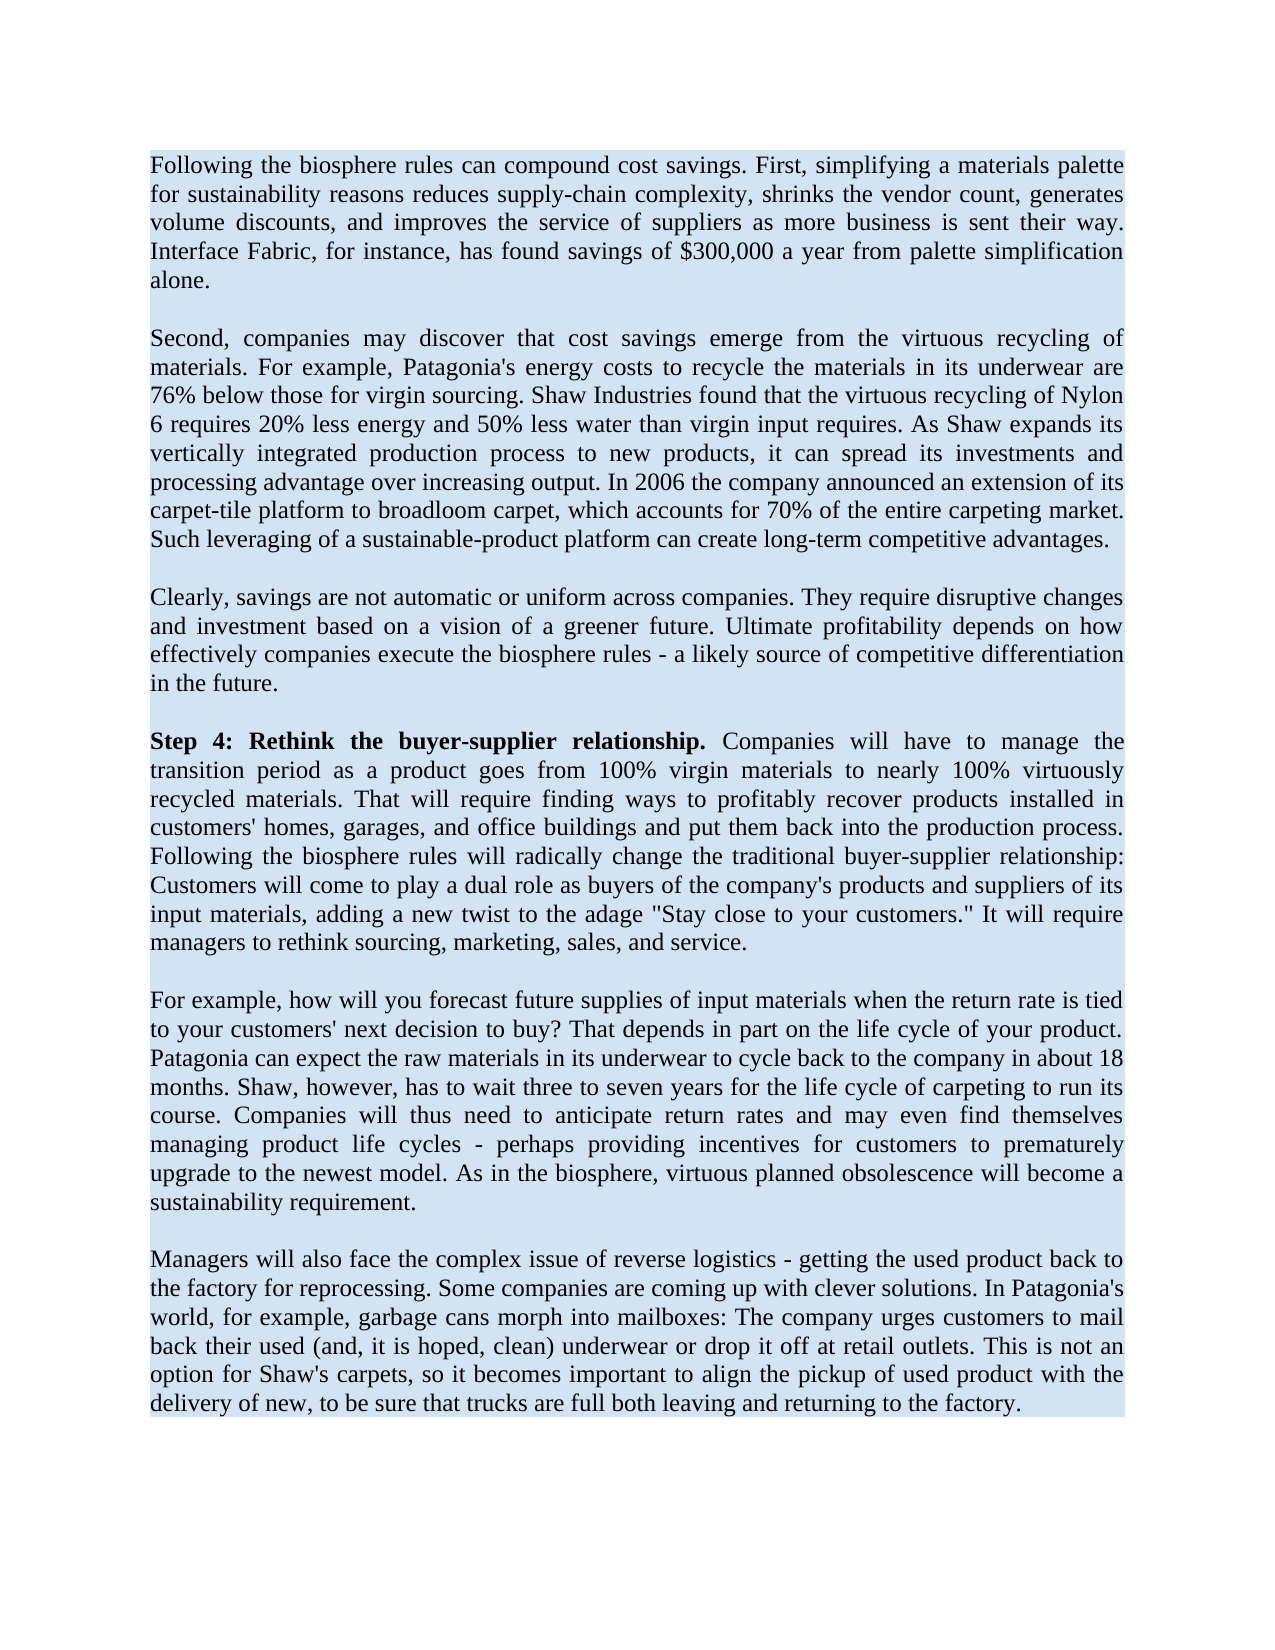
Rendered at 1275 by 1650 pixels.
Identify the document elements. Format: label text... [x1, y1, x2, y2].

text Second, companies may discover that cost savings emerge from the virtuous recycling of materials. For example, Patagonia's energy costs to recycle the materials in its underwear are 76% below those for virgin sourcing. Shaw Industries found that the virtuous recycling of Nylon 6 requires 20% less energy and 50% less water than virgin input requires. As Shaw expands its vertically integrated production process to new products, it can spread its investments and processing advantage over increasing output. In 2006 the company announced an extension of its carpet-tile platform to broadloom carpet, which accounts for 70% of the entire carpeting market. Such leveraging of a sustainable-product platform can create long-term competitive advantages. [150, 323, 1125, 553]
text For example, how will you forecast future supplies of input materials when the return rate is tied to your customers' next decision to buy? That depends in part on the life cycle of your product. Patagonia can expect the raw materials in its underwear to cycle back to the company in about 18 months. Shaw, however, has to wait three to seven years for the life cycle of carpeting to run its course. Companies will thus need to anticipate return rates and may even find themselves managing product life cycles - perhaps providing incentives for customers to prematurely upgrade to the newest model. As in the biosphere, virtuous planned obsolescence will become a sustainability requirement. [150, 985, 1125, 1215]
text Following the biosphere rules can compound cost savings. First, simplifying a materials palette for sustainability reasons reduces supply-chain complexity, shrinks the vendor count, generates volume discounts, and improves the service of suppliers as more business is sent their way. Interface Fabric, for instance, has found savings of $300,000 a year from palette simplification alone. [150, 150, 1125, 294]
text Clearly, savings are not automatic or uniform across companies. They require disruptive changes and investment based on a vision of a greener future. Ultimate profitability depends on how effectively companies execute the biosphere rules - a likely source of competitive differentiation in the future. [150, 582, 1125, 697]
text Step 4: Rethink the buyer-supplier relationship. Companies will have to manage the transition period as a product goes from 100% virgin materials to nearly 100% virtuously recycled materials. That will require finding ways to profitably recover products installed in customers' homes, garages, and office buildings and put them back into the production process. Following the biosphere rules will radically change the traditional buyer-supplier relationship: Customers will come to play a dual role as buyers of the company's products and suppliers of its input materials, adding a new twist to the adage "Stay close to your customers." It will require managers to rethink sourcing, marketing, sales, and service. [150, 726, 1125, 956]
text Managers will also face the complex issue of reverse logistics - getting the used product back to the factory for reprocessing. Some companies are coming up with clever solutions. In Patagonia's world, for example, garbage cans morph into mailboxes: The company urges customers to mail back their used (and, it is hoped, clean) underwear or drop it off at retail outlets. This is not an option for Shaw's carpets, so it becomes important to align the pickup of used product with the delivery of new, to be sure that trucks are full both leaving and returning to the factory. [150, 1244, 1125, 1417]
